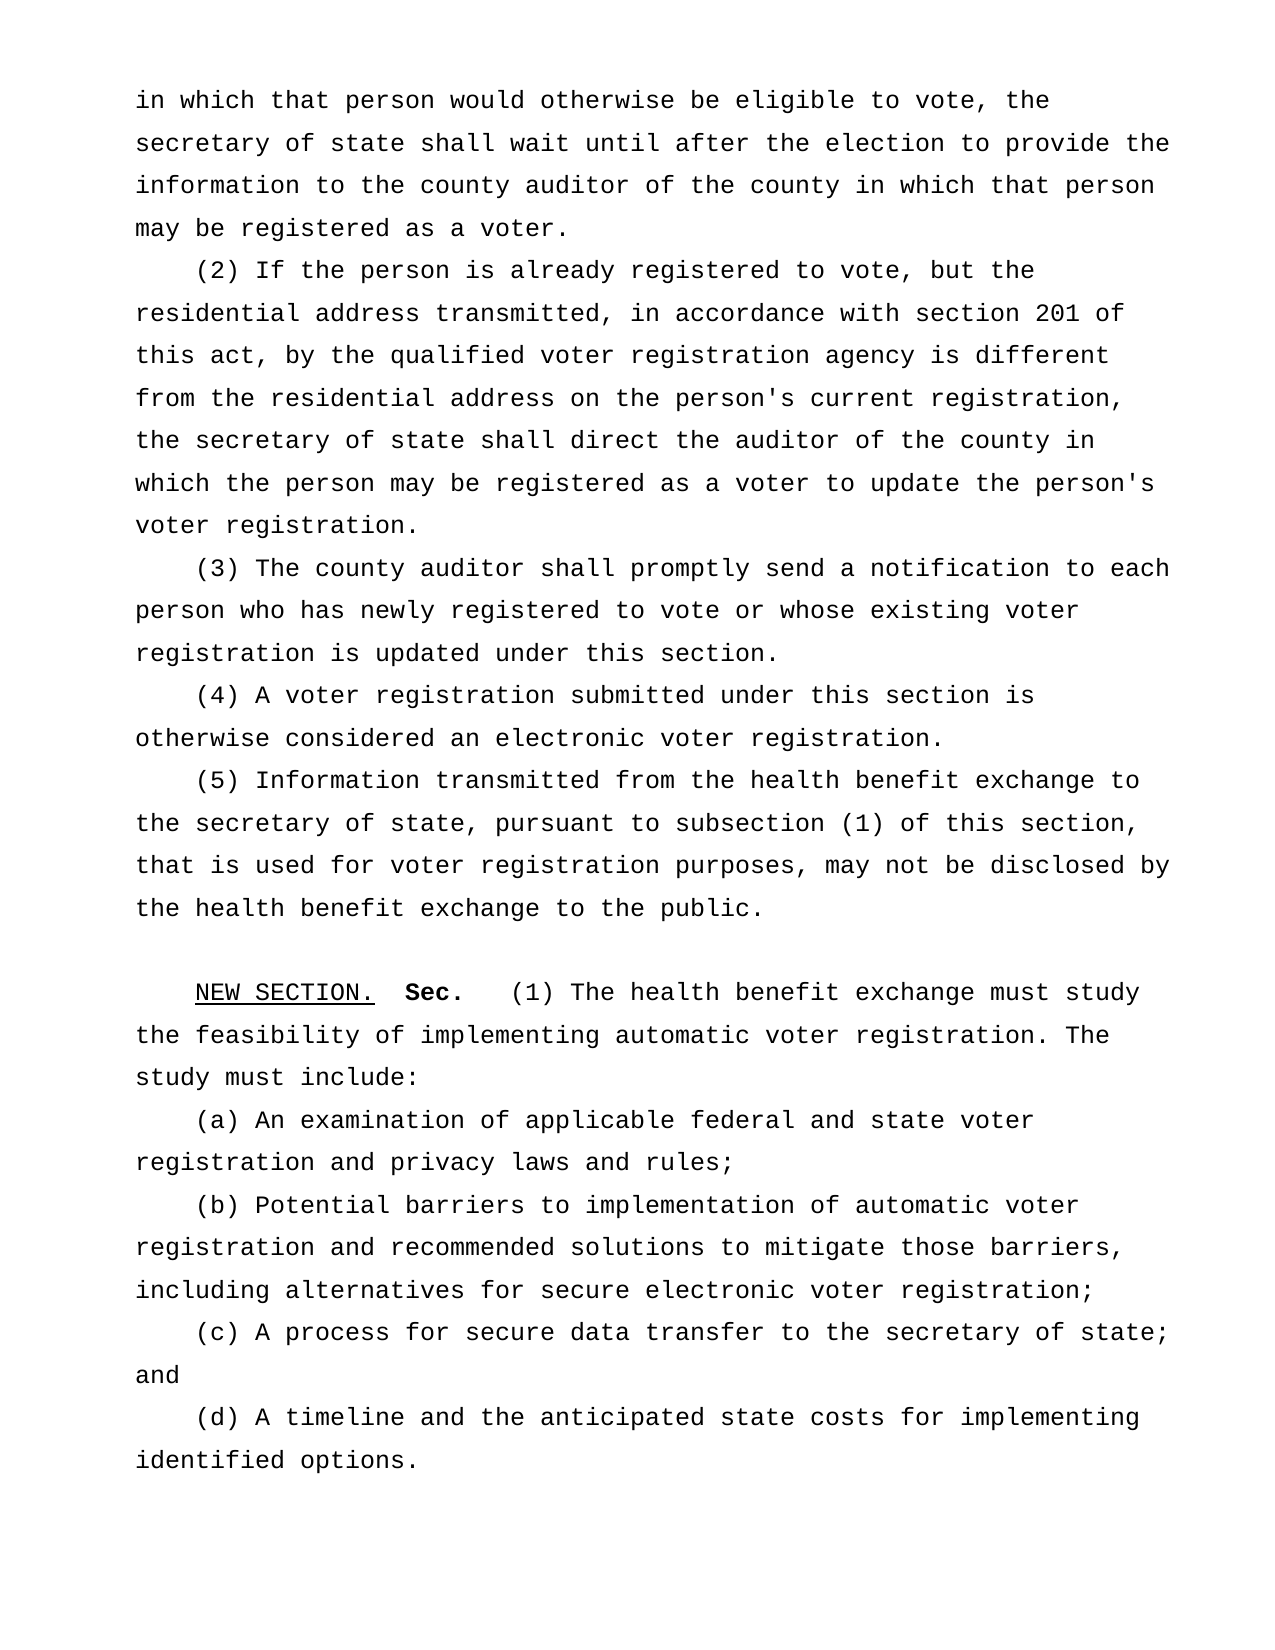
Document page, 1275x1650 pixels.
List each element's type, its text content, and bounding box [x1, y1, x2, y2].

text (d) A timeline and the anticipated state costs for implementing identified options. [135, 1392, 1170, 1477]
text (3) The county auditor shall promptly send a notification to each person who has newly registered to vote or whose existing voter registration is updated under this section. [135, 542, 1170, 670]
text NEW SECTION. Sec. (1) The health benefit exchange must study the feasibility of implementing automatic voter registration. The study must include: [135, 967, 1170, 1094]
text (a) An examination of applicable federal and state voter registration and privacy laws and rules; [135, 1094, 1170, 1179]
text (5) Information transmitted from the health benefit exchange to the secretary of state, pursuant to subsection (1) of this section, that is used for voter registration purposes, may not be disclosed by the health benefit exchange to the public. [135, 755, 1170, 925]
text (4) A voter registration submitted under this section is otherwise considered an electronic voter registration. [135, 670, 1170, 755]
text (b) Potential barriers to implementation of automatic voter registration and recommended solutions to mitigate those barriers, including alternatives for secure electronic voter registration; [135, 1179, 1170, 1307]
text (2) If the person is already registered to vote, but the residential address transmitted, in accordance with section 201 of this act, by the qualified voter registration agency is different from the residential address on the person's current registration, the secretary of state shall direct the auditor of the county in which the person may be registered as a voter to update the person's voter registration. [135, 245, 1170, 542]
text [135, 75, 1170, 245]
text (c) A process for secure data transfer to the secretary of state; and [135, 1307, 1170, 1392]
